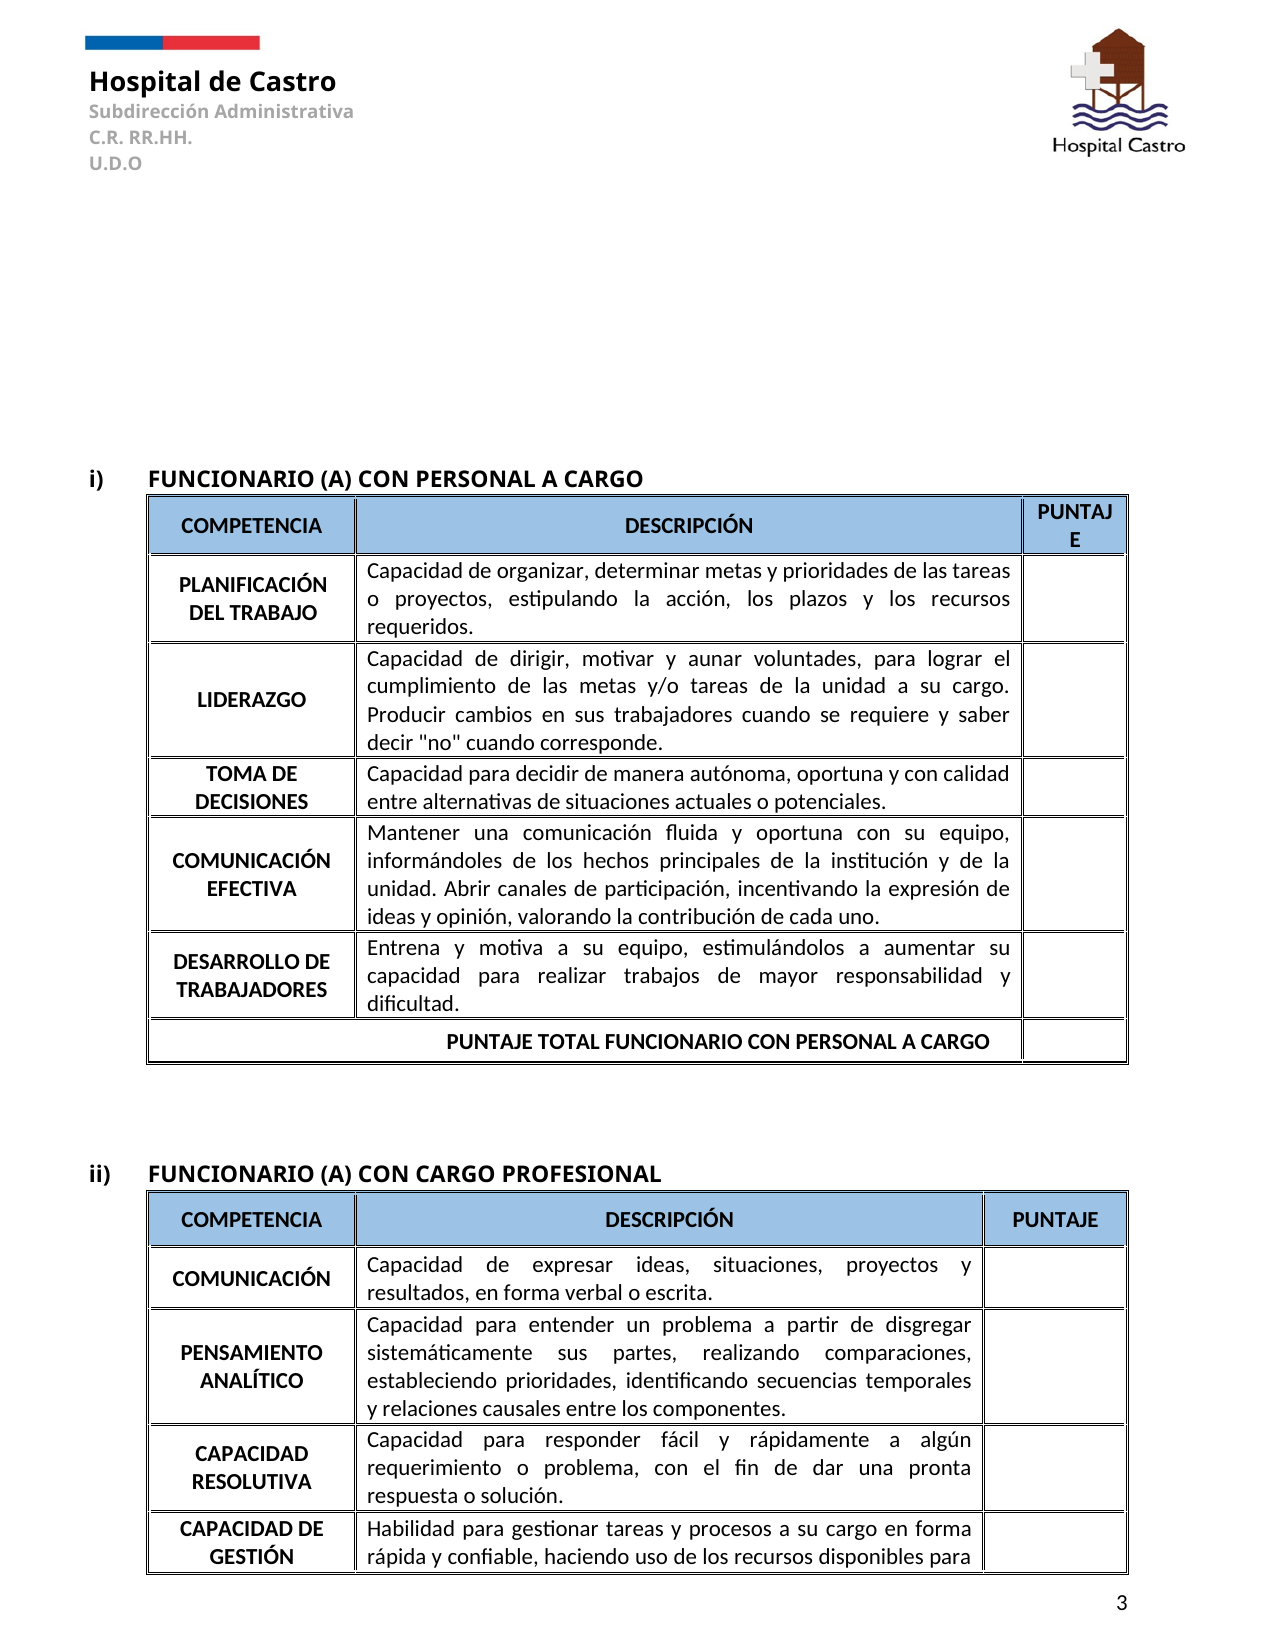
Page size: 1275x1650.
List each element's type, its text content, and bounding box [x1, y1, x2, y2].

table_cell [1023, 815, 1127, 930]
table_header DESCRIPCIÓN [356, 495, 1023, 553]
table_header COMPETENCIA [148, 495, 356, 553]
table_header COMPETENCIA [149, 1191, 356, 1245]
table_cell Entrena y motiva a su equipo, estimulándolos a aumentar su capacidad para realizar trabajos de mayor responsabilidad y dificultad. [357, 933, 1021, 1017]
table_cell PENSAMIENTO ANALÍTICO [148, 1307, 356, 1422]
table_cell [984, 1245, 1127, 1307]
picture [70, 28, 273, 57]
table_cell TOMA DE DECISIONES [149, 756, 354, 815]
table_cell Capacidad para entender un problema a partir de disgregar sistemáticamente sus partes, realizando comparaciones, estableciendo prioridades, identificando secuencias temporales y relaciones causales entre los componentes. [357, 1310, 982, 1422]
table_cell COMUNICACIÓN EFECTIVA [148, 815, 356, 930]
table_cell [985, 1423, 1126, 1509]
table_cell [1023, 930, 1127, 1017]
table_cell [1024, 756, 1126, 815]
table_cell Capacidad de expresar ideas, situaciones, proyectos y resultados, en forma verbal o escrita. [357, 1248, 982, 1307]
table_cell Capacidad de dirigir, motivar y aunar voluntades, para lograr el cumplimiento de las metas y/o tareas de la unidad a su cargo. Producir cambios en sus trabajadores cuando se requiere y saber decir "no" cuando corresponde. [357, 644, 1021, 756]
table_header DESCRIPCIÓN [356, 1193, 983, 1245]
table_header PUNTAJE [1023, 497, 1126, 553]
table_cell LIDERAZGO [149, 641, 354, 756]
table_cell [1023, 553, 1127, 641]
table_cell Capacidad para responder fácil y rápidamente a algún requerimiento o problema, con el fin de dar una pronta respuesta o solución. [357, 1426, 982, 1509]
picture [1043, 16, 1193, 162]
table_cell [984, 1510, 1126, 1572]
table_cell CAPACIDAD RESOLUTIVA [149, 1423, 354, 1509]
table_cell Capacidad para decidir de manera autónoma, oportuna y con calidad entre alternativas de situaciones actuales o potenciales. [357, 759, 1021, 815]
table_cell PLANIFICACIÓN DEL TRABAJO [148, 553, 356, 641]
table_cell [984, 1307, 1127, 1422]
table_cell Mantener una comunicación fluida y oportuna con su equipo, informándoles de los hechos principales de la institución y de la unidad. Abrir canales de participación, incentivando la expresión de ideas y opinión, valorando la contribución de cada uno. [357, 818, 1021, 930]
table_cell [1024, 641, 1126, 756]
table_cell [1023, 1017, 1127, 1061]
list FUNCIONARIO (A) CON PERSONAL A CARGO [89, 463, 1127, 494]
list FUNCIONARIO (A) CON CARGO PROFESIONAL [89, 1158, 1127, 1189]
table_cell PUNTAJE TOTAL FUNCIONARIO CON PERSONAL A CARGO [148, 1017, 1023, 1061]
table_cell DESARROLLO DE TRABAJADORES [148, 930, 356, 1017]
table_cell Capacidad de organizar, determinar metas y prioridades de las tareas o proyectos, estipulando la acción, los plazos y los recursos requeridos. [357, 556, 1021, 641]
table_cell CAPACIDAD DE GESTIÓN [149, 1510, 356, 1572]
table_header PUNTAJE [984, 1193, 1126, 1245]
table_cell COMUNICACIÓN [148, 1245, 356, 1307]
